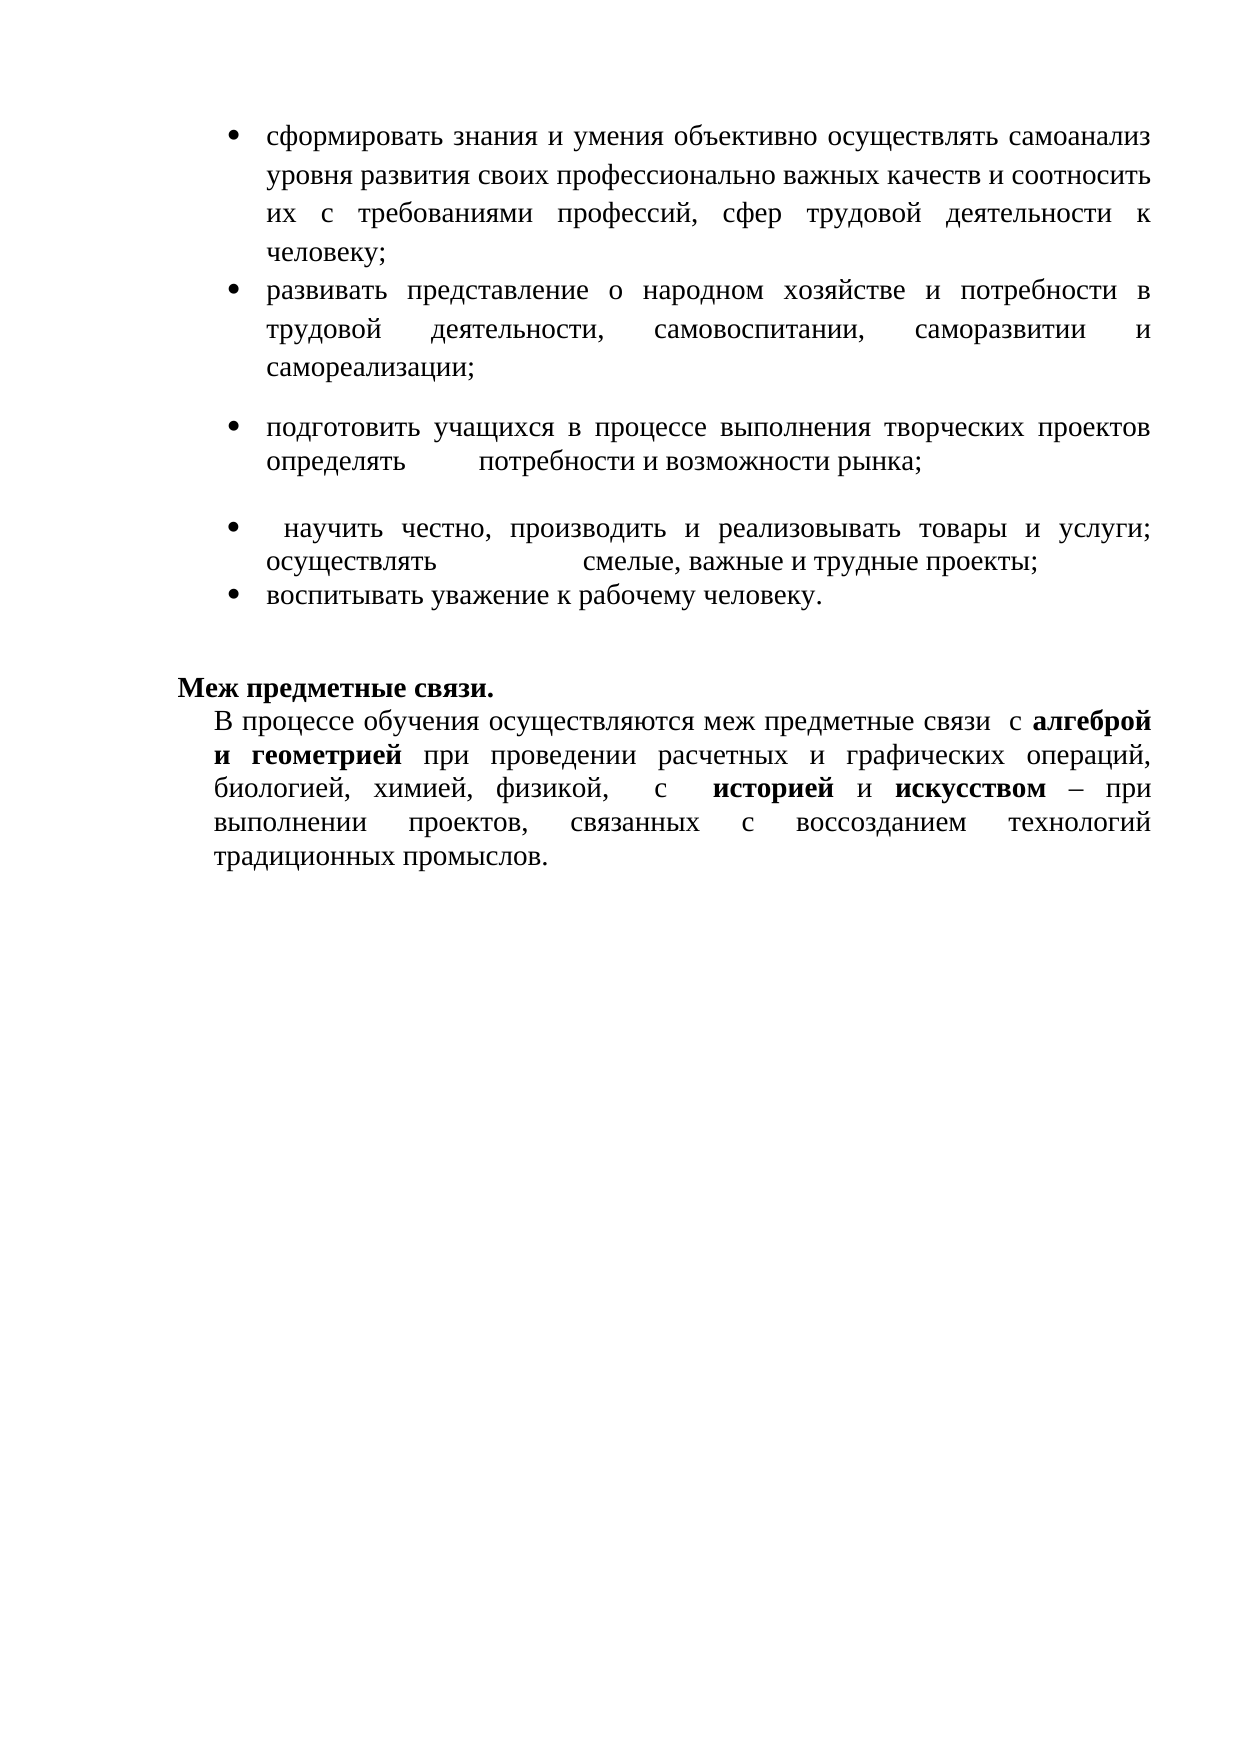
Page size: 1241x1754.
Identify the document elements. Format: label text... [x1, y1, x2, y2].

list развивать представление о народном хозяйстве и потребности в трудовой деятельности, самовоспитании, саморазвитии и самореализации; [229, 272, 1152, 383]
list сформировать знания и умения объективно осуществлять самоанализ уровня развития своих профессионально важных качеств и соотносить их с требованиями профессий, сфер трудовой деятельности к человеку; [229, 118, 1152, 267]
list воспитывать уважение к рабочему человеку. [229, 577, 1152, 611]
list подготовить учащихся в процессе выполнения творческих проектов определять потребности и возможности рынка; [229, 409, 1152, 476]
list научить честно, производить и реализовывать товары и услуги; осуществлять смелые, важные и трудные проекты; [228, 510, 1152, 577]
text Меж предметные связи. [177, 670, 1152, 703]
text В процессе обучения осуществляются меж предметные связи с алгеброй и геометрией при проведении расчетных и графических операций, биологией, химией, физикой, с историей и искусством – при выполнении проектов, связанных с воссозданием технологий традиционных промыслов. [213, 703, 1152, 871]
